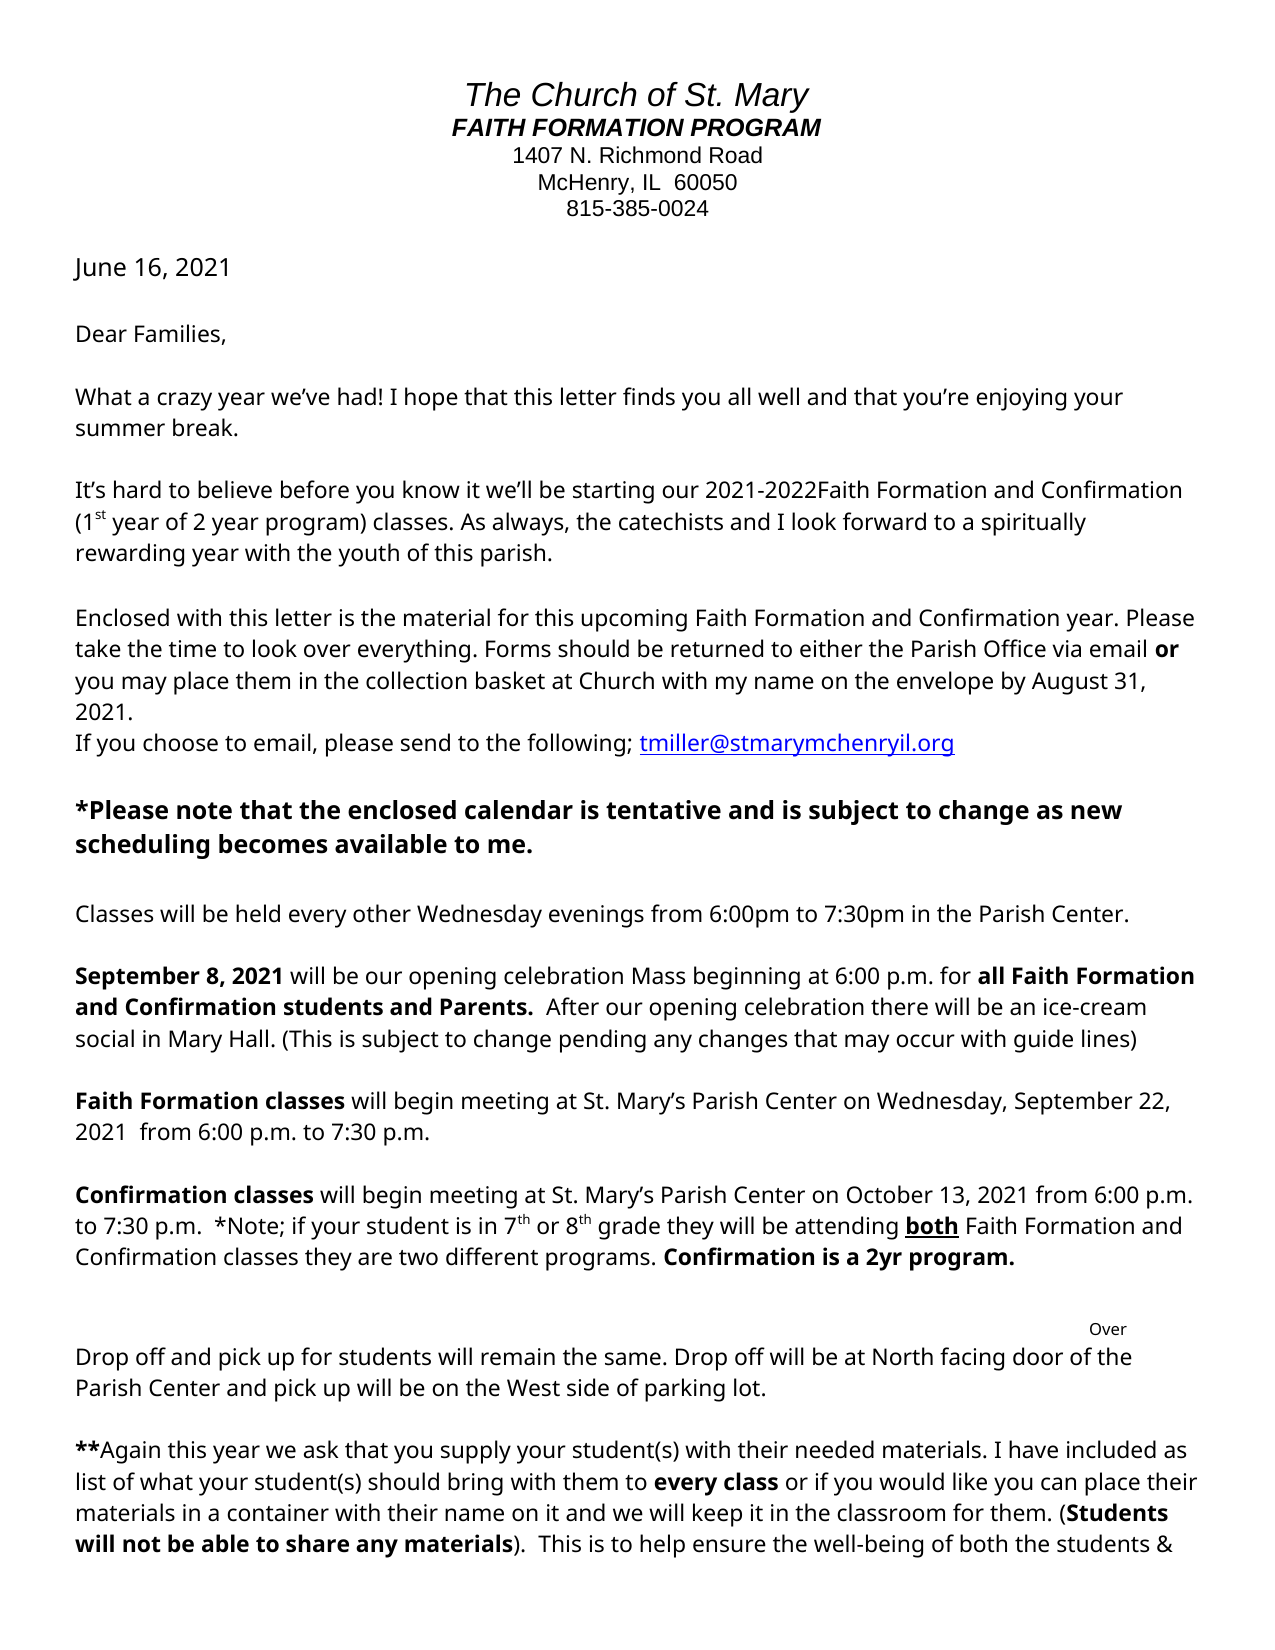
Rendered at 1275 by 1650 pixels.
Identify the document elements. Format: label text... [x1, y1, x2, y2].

text It’s hard to believe before you know it we’ll be starting our 2021-2022Faith Formation and Confirmation (1st year of 2 year program) classes. As always, the catechists and I look forward to a spiritually rewarding year with the youth of this parish. [75, 474, 1200, 568]
text McHenry, IL 60050 [75, 168, 1200, 195]
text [75, 1434, 1200, 1559]
text September 8, 2021 will be our opening celebration Mass beginning at 6:00 p.m. for all Faith Formation and Confirmation students and Parents. After our opening celebration there will be an ice-cream social in Mary Hall. (This is subject to change pending any changes that may occur with guide lines) [75, 960, 1200, 1054]
text Dear Families, [75, 318, 1200, 349]
text Classes will be held every other Wednesday evenings from 6:00pm to 7:30pm in the Parish Center. [75, 897, 1200, 929]
text What a crazy year we’ve had! I hope that this letter finds you all well and that you’re enjoying your summer break. [75, 381, 1200, 443]
text 1407 N. Richmond Road [75, 142, 1200, 168]
text Faith Formation classes will begin meeting at St. Mary’s Parish Center on Wednesday, September 22, 2021 from 6:00 p.m. to 7:30 p.m. [75, 1085, 1200, 1147]
text If you choose to email, please send to the following; tmiller@stmarymchenryil.org [75, 727, 1200, 758]
text *Please note that the enclosed calendar is tentative and is subject to change as new scheduling becomes available to me. [75, 792, 1200, 861]
text The Church of St. Mary [75, 75, 1200, 113]
text FAITH FORMATION PROGRAM [75, 113, 1200, 142]
text Confirmation classes will begin meeting at St. Mary’s Parish Center on October 13, 2021 from 6:00 p.m. to 7:30 p.m. *Note; if your student is in 7th or 8th grade they will be attending both Faith Formation and Confirmation classes they are two different programs. Confirmation is a 2yr program. [75, 1179, 1200, 1272]
text Drop off and pick up for students will remain the same. Drop off will be at North facing door of the Parish Center and pick up will be on the West side of parking lot. [75, 1341, 1200, 1403]
text June 16, 2021 [75, 250, 1200, 284]
text 815-385-0024 [75, 195, 1200, 221]
text Enclosed with this letter is the material for this upcoming Faith Formation and Confirmation year. Please take the time to look over everything. Forms should be returned to either the Parish Office via email or you may place them in the collection basket at Church with my name on the envelope by August 31, 2021. [75, 602, 1200, 727]
text Over [75, 1318, 1200, 1341]
